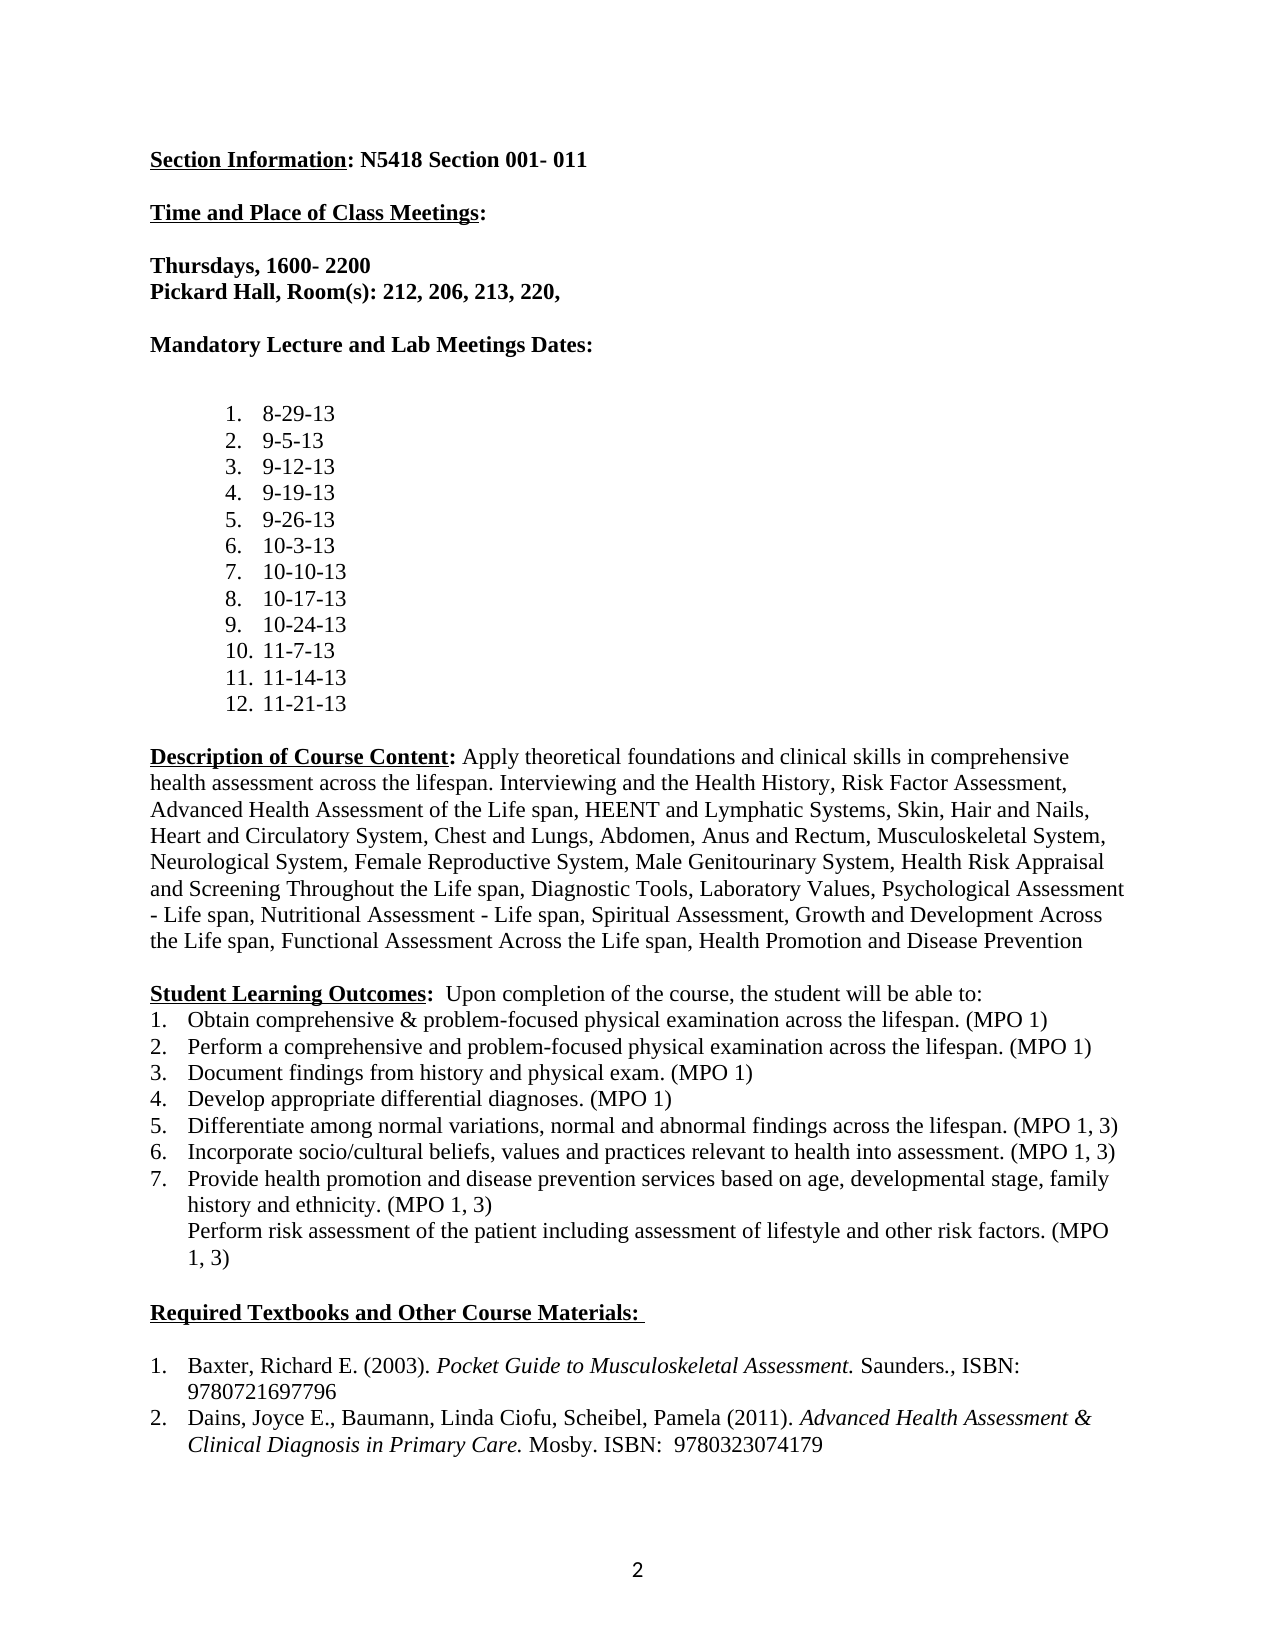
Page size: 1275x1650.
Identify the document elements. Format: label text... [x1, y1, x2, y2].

list Document findings from history and physical exam. (MPO 1) [150, 1059, 1126, 1086]
text Time and Place of Class Meetings: [150, 199, 1125, 225]
list Perform a comprehensive and problem-focused physical examination across the lifespan. (MPO 1) [150, 1033, 1126, 1059]
list 10-10-13 [225, 558, 1125, 585]
list Obtain comprehensive & problem-focused physical examination across the lifespan. (MPO 1) [150, 1006, 1126, 1033]
list 10-3-13 [225, 532, 1125, 558]
list Provide health promotion and disease prevention services based on age, developmental stage, family history and ethnicity. (MPO 1, 3) [150, 1164, 1126, 1217]
list 11-21-13 [225, 690, 1125, 717]
list Dains, Joyce E., Baumann, Linda Ciofu, Scheibel, Pamela (2011). Advanced Health Assessment & Clinical Diagnosis in Primary Care. Mosby. ISBN: 9780323074179 [150, 1404, 1125, 1457]
list 9-26-13 [225, 506, 1125, 532]
list Develop appropriate differential diagnoses. (MPO 1) [150, 1086, 1126, 1112]
text Required Textbooks and Other Course Materials: [150, 1299, 1125, 1325]
list 9-5-13 [225, 427, 1125, 453]
list 8-29-13 [225, 400, 1125, 427]
list 10-24-13 [225, 611, 1125, 637]
text Section Information: N5418 Section 001- 011 [150, 146, 1125, 173]
list 9-12-13 [225, 453, 1125, 479]
list Baxter, Richard E. (2003). Pocket Guide to Musculoskeletal Assessment. Saunders., ISBN: 9780721697796 [150, 1352, 1125, 1404]
list 11-7-13 [225, 637, 1125, 664]
list Incorporate socio/cultural beliefs, values and practices relevant to health into assessment. (MPO 1, 3) [150, 1138, 1126, 1164]
text Pickard Hall, Room(s): 212, 206, 213, 220, [150, 278, 1125, 304]
list Differentiate among normal variations, normal and abnormal findings across the lifespan. (MPO 1, 3) [150, 1112, 1126, 1138]
text Mandatory Lecture and Lab Meetings Dates: [150, 331, 1125, 357]
text Student Learning Outcomes: Upon completion of the course, the student will be able to: [150, 980, 1125, 1006]
text Description of Course Content: Apply theoretical foundations and clinical skills in comprehensive health assessment across the lifespan. Interviewing and the Health History, Risk Factor Assessment, Advanced Health Assessment of the Life span, HEENT and Lymphatic Systems, Skin, Hair and Nails, Heart and Circulatory System, Chest and Lungs, Abdomen, Anus and Rectum, Musculoskeletal System, Neurological System, Female Reproductive System, Male Genitourinary System, Health Risk Appraisal and Screening Throughout the Life span, Diagnostic Tools, Laboratory Values, Psychological Assessment - Life span, Nutritional Assessment - Life span, Spiritual Assessment, Growth and Development Across the Life span, Functional Assessment Across the Life span, Health Promotion and Disease Prevention [150, 743, 1126, 954]
list 9-19-13 [225, 479, 1125, 506]
list 10-17-13 [225, 585, 1125, 611]
text Thursdays, 1600- 2200 [150, 252, 1125, 278]
text Perform risk assessment of the patient including assessment of lifestyle and other risk factors. (MPO 1, 3) [187, 1217, 1125, 1270]
list 11-14-13 [225, 664, 1125, 690]
